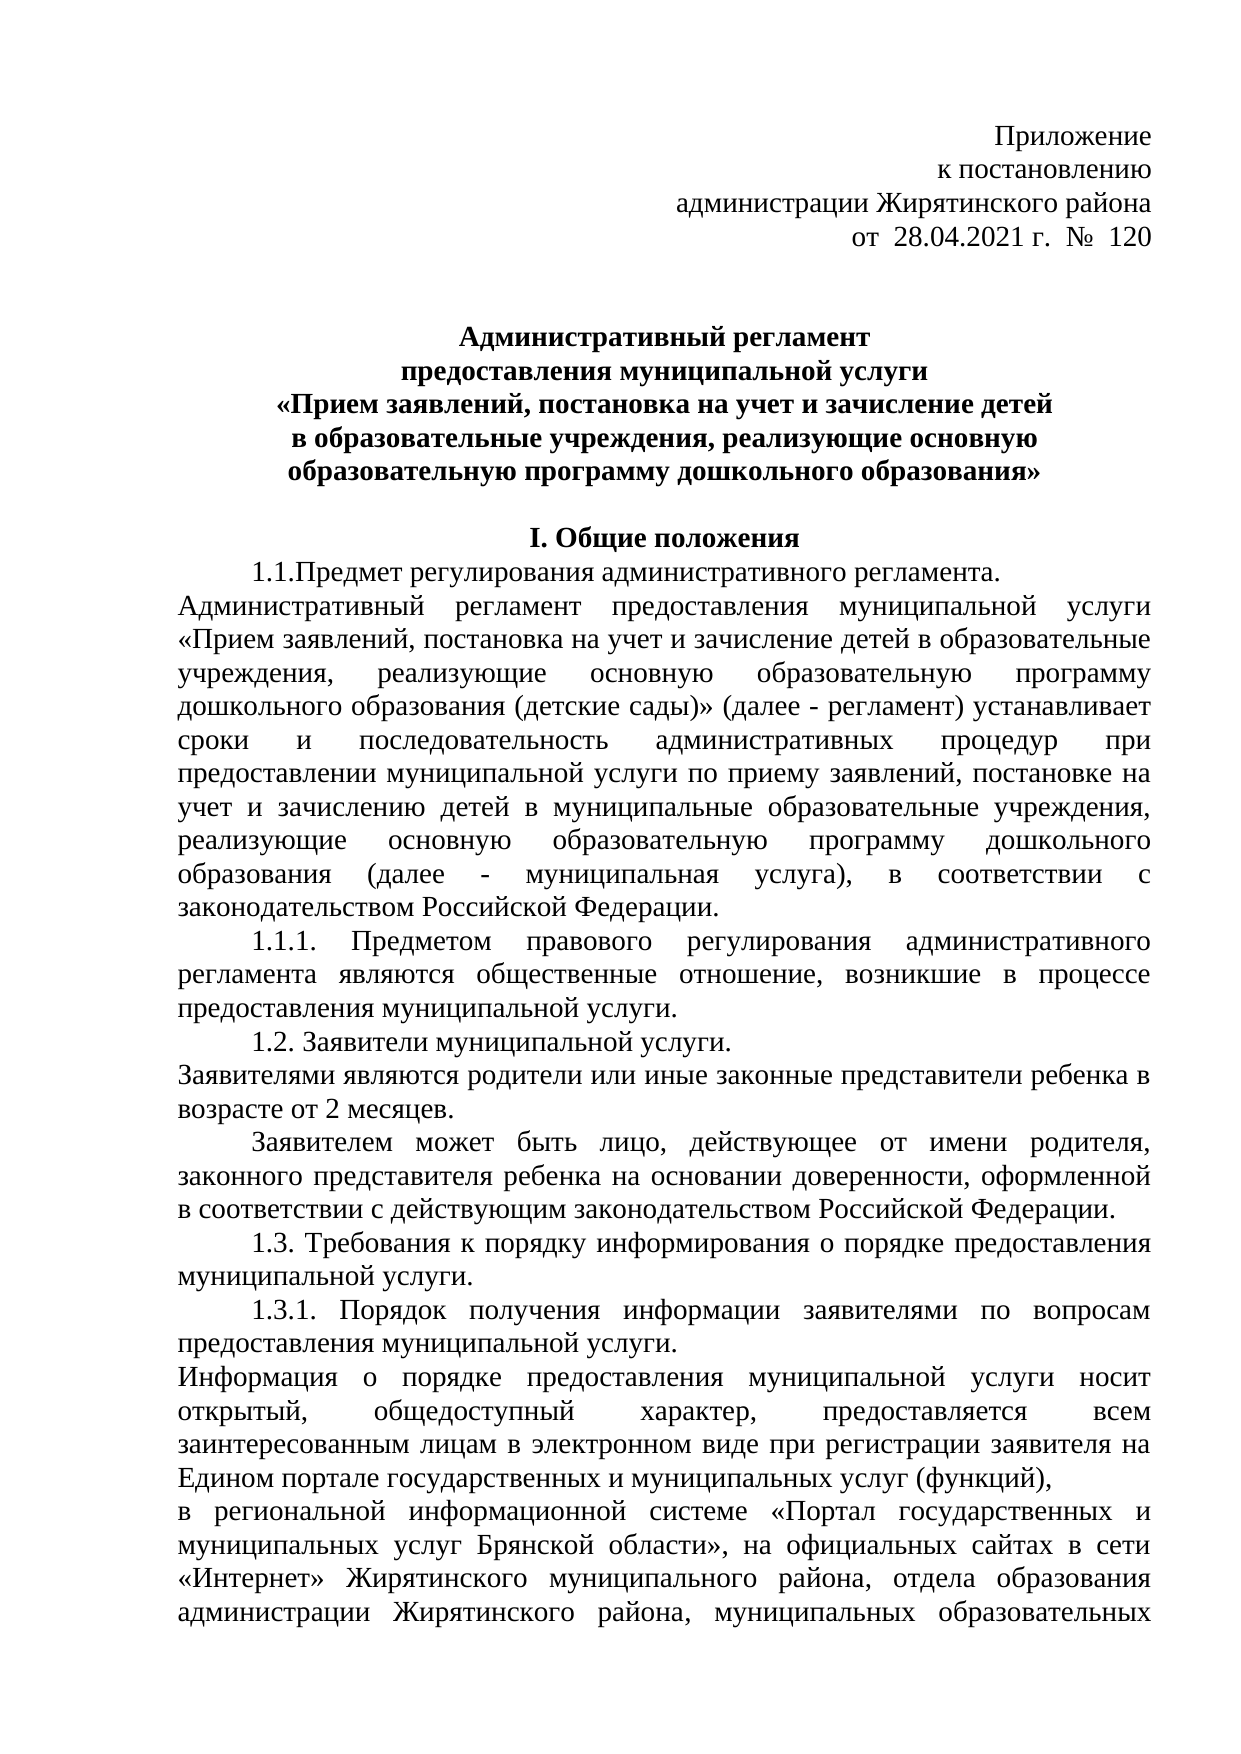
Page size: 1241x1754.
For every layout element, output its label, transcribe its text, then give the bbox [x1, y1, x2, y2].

text 1.1.Предмет регулирования административного регламента. [177, 554, 1152, 588]
text 1.3.1. Порядок получения информации заявителями по вопросам предоставления муниципальной услуги. [177, 1292, 1152, 1359]
text к постановлению [177, 152, 1152, 185]
text Заявителем может быть лицо, действующее от имени родителя, законного представителя ребенка на основании доверенности, оформленной в соответствии с действующим законодательством Российской Федерации. [177, 1124, 1152, 1225]
text Заявителями являются родители или иные законные представители ребенка в возрасте от 2 месяцев. [177, 1057, 1152, 1124]
text Административный регламент предоставления муниципальной услуги «Прием заявлений, постановка на учет и зачисление детей в образовательные учреждения, реализующие основную образовательную программу дошкольного образования (детские сады)» (далее - регламент) устанавливает сроки и последовательность административных процедур при предоставлении муниципальной услуги по приему заявлений, постановке на учет и зачислению детей в муниципальные образовательные учреждения, реализующие основную образовательную программу дошкольного образования (далее - муниципальная услуга), в соответствии с законодательством Российской Федерации. [177, 588, 1152, 923]
text 1.2. Заявители муниципальной услуги. [177, 1024, 1152, 1057]
text 1.1.1. Предметом правового регулирования административного регламента являются общественные отношение, возникшие в процессе предоставления муниципальной услуги. [177, 923, 1152, 1024]
text 1.3. Требования к порядку информирования о порядке предоставления муниципальной услуги. [177, 1225, 1152, 1292]
text от 28.04.2021 г. № 120 [177, 219, 1152, 252]
text Приложение [177, 118, 1152, 152]
text «Прием заявлений, постановка на учет и зачисление детей [177, 386, 1152, 420]
text Информация о порядке предоставления муниципальной услуги носит открытый, общедоступный характер, предоставляется всем заинтересованным лицам в электронном виде при регистрации заявителя на Едином портале государственных и муниципальных услуг (функций), [177, 1359, 1152, 1493]
text администрации Жирятинского района [177, 185, 1152, 219]
text I. Общие положения [177, 521, 1152, 554]
text Административный регламент [177, 319, 1152, 353]
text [177, 1493, 1152, 1627]
text в образовательные учреждения, реализующие основную образовательную программу дошкольного образования» [177, 420, 1152, 487]
text предоставления муниципальной услуги [177, 353, 1152, 386]
